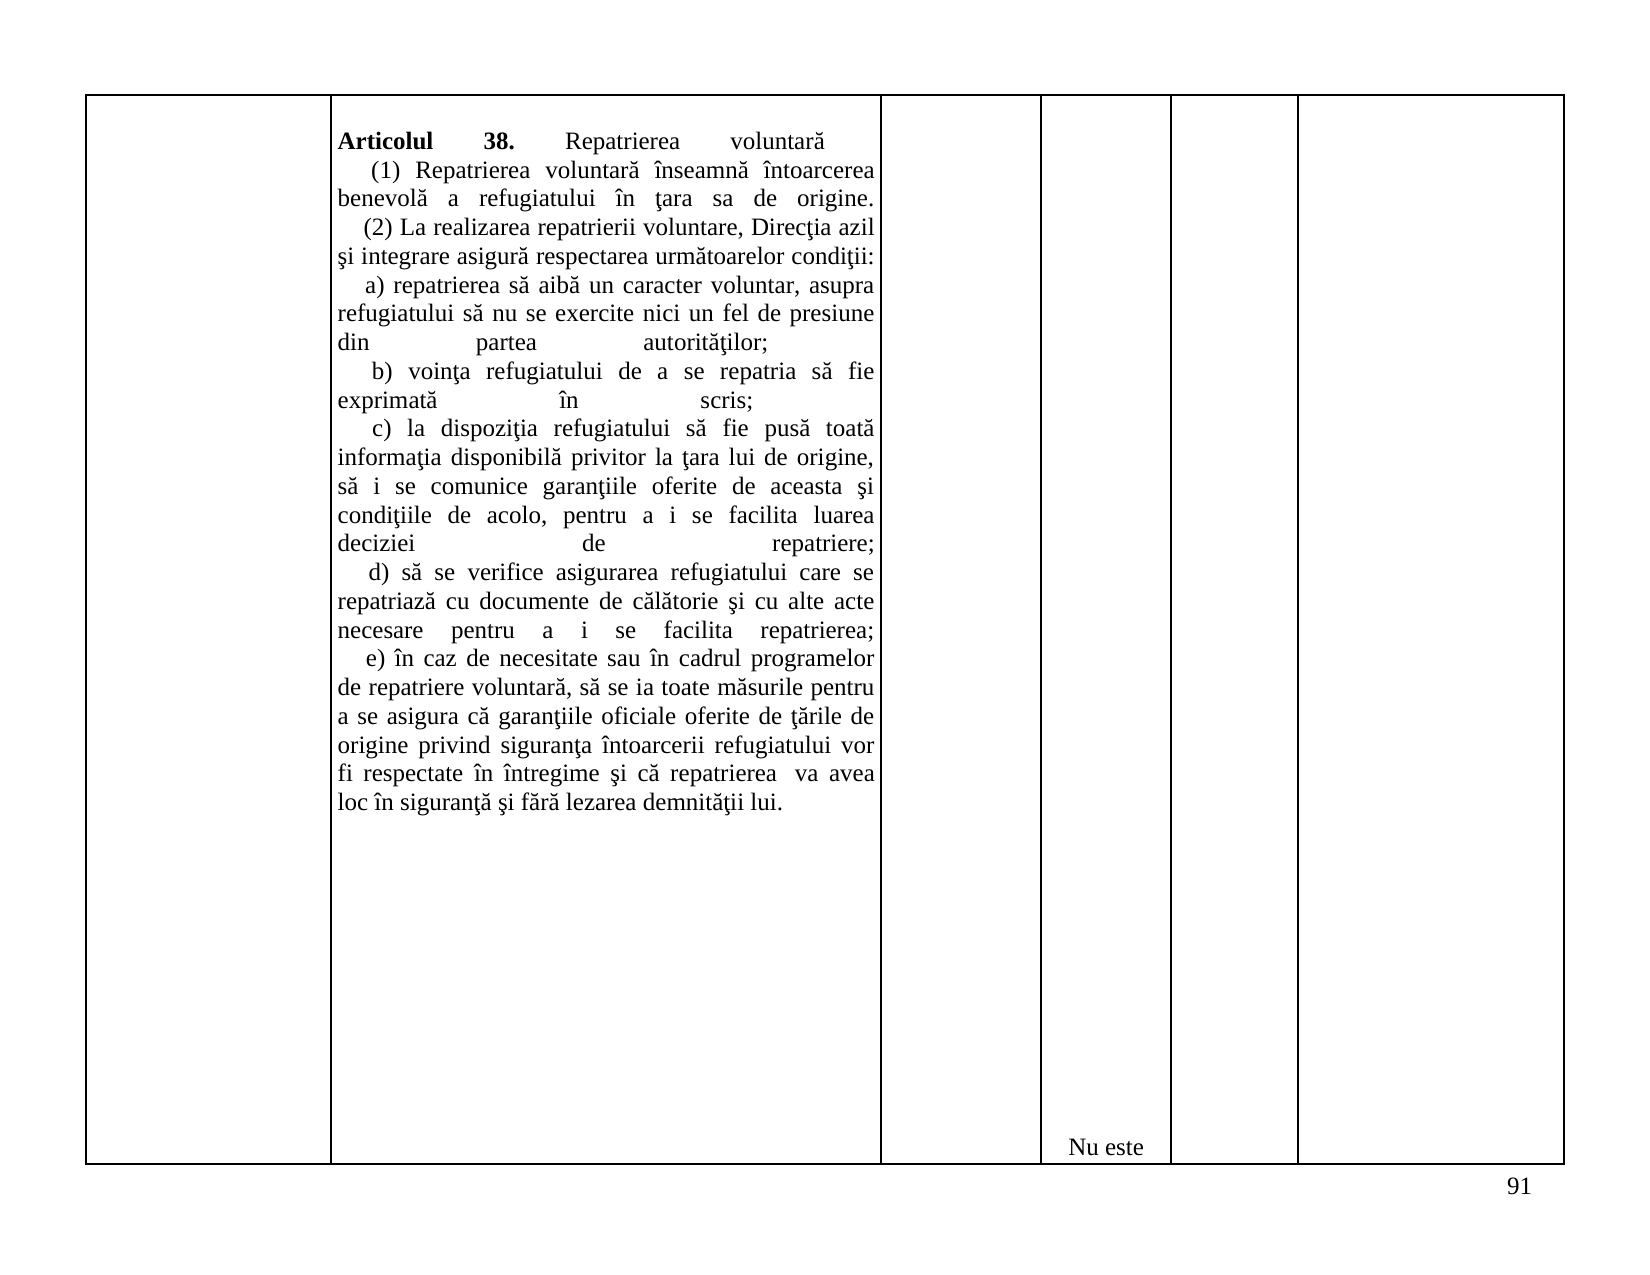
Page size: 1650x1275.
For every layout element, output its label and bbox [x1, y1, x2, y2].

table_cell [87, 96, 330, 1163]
table_cell [1299, 96, 1563, 1163]
table_cell [1042, 96, 1170, 1163]
table_cell [1172, 96, 1297, 1163]
table_cell [882, 96, 1040, 1163]
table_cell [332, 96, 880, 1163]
